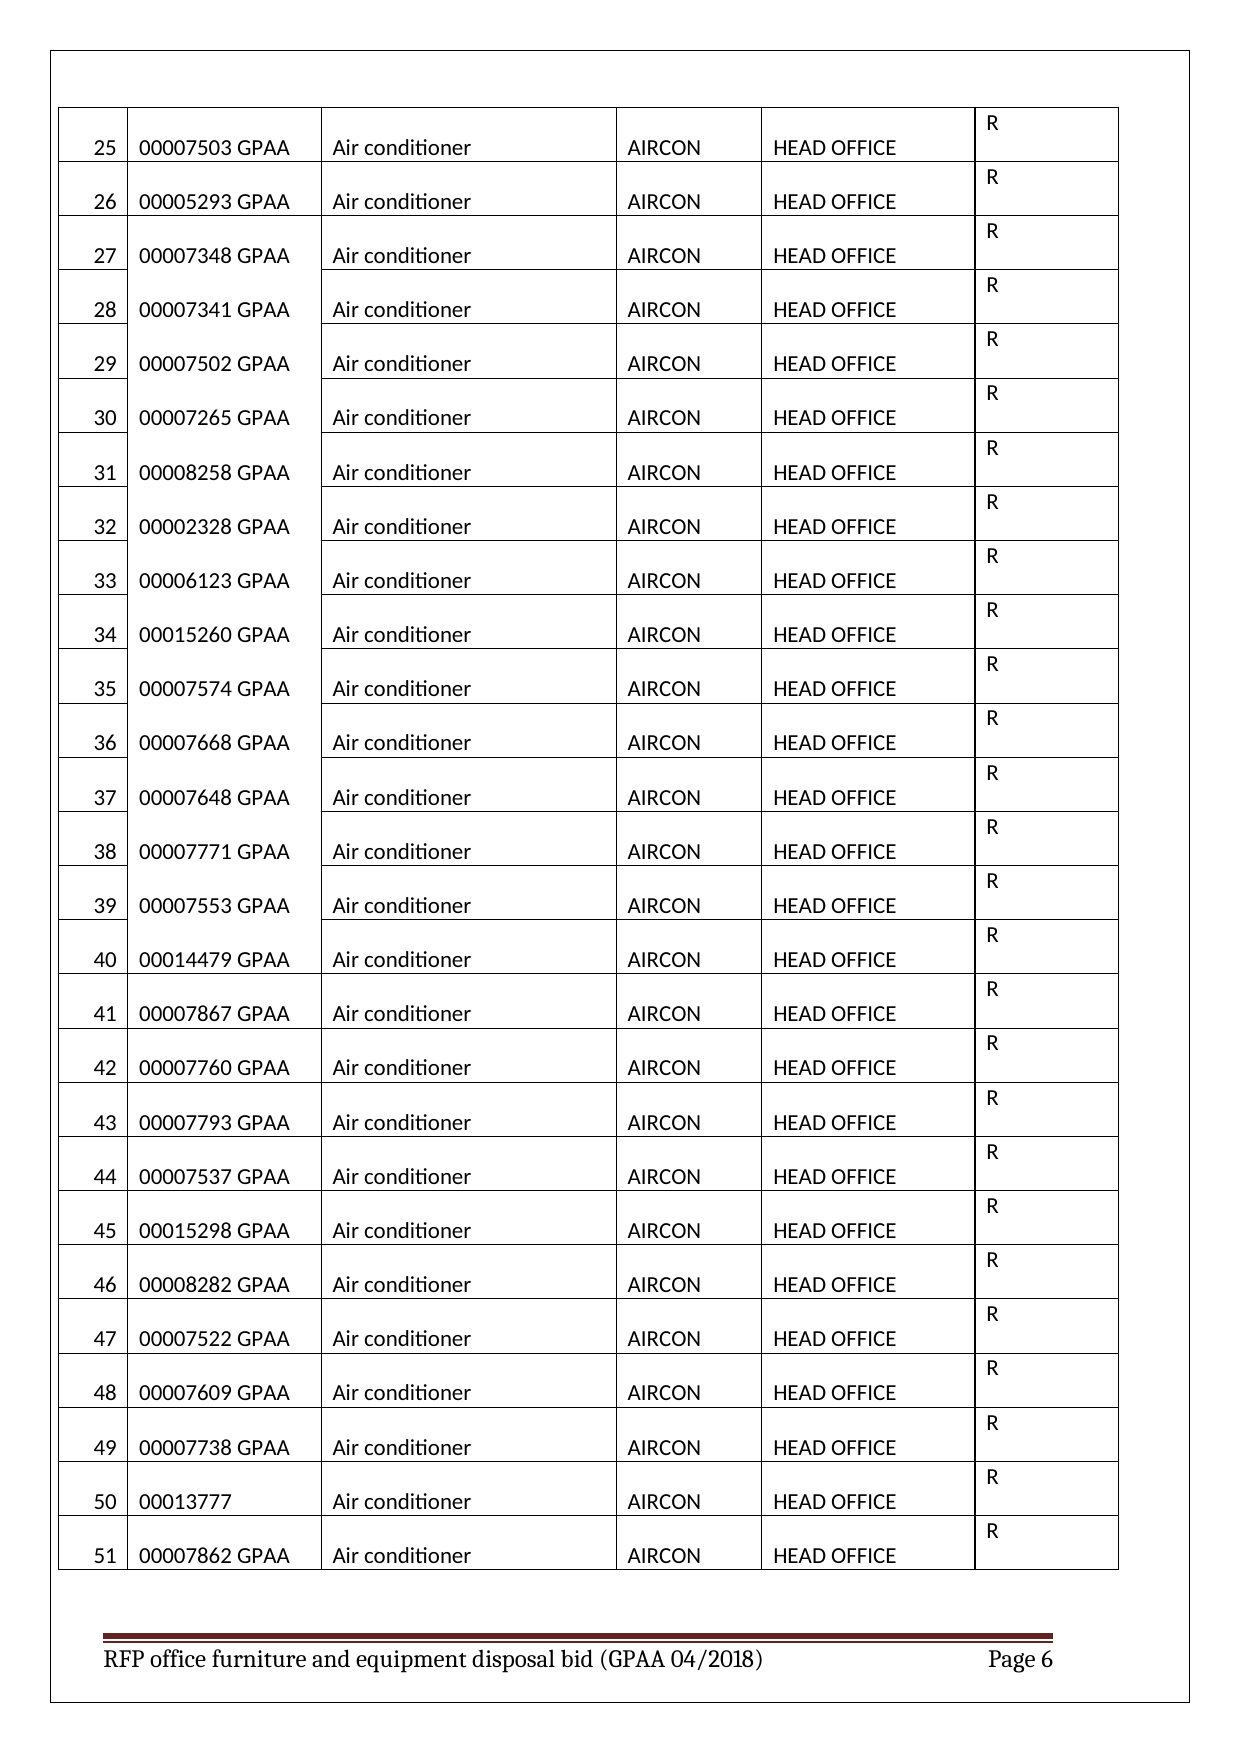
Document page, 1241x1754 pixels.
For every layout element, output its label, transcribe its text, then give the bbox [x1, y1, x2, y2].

table_cell AIRCON [617, 649, 761, 702]
table_cell Air conditioner [322, 487, 616, 540]
table_cell Air conditioner [322, 812, 616, 865]
table_cell HEAD OFFICE [762, 1408, 974, 1461]
table_cell 00007867 GPAA [128, 974, 321, 1027]
table_cell HEAD OFFICE [762, 1083, 974, 1136]
table_cell 36 [59, 704, 127, 757]
table_cell HEAD OFFICE [762, 162, 974, 215]
table_cell R [976, 324, 1118, 377]
table_cell 00007537 GPAA [128, 1137, 321, 1190]
table_cell AIRCON [617, 704, 761, 757]
table_cell 00007760 GPAA [128, 1029, 321, 1082]
table_cell HEAD OFFICE [762, 866, 974, 919]
table_cell Air conditioner [322, 1408, 616, 1461]
table_cell R [976, 595, 1118, 648]
table_cell R [976, 216, 1118, 269]
table_cell Air conditioner [322, 1137, 616, 1190]
table_cell 00007522 GPAA [128, 1299, 321, 1352]
table_cell 00015260 GPAA [128, 594, 321, 648]
table_cell Air conditioner [322, 866, 616, 919]
table_cell 26 [59, 162, 127, 215]
table_cell HEAD OFFICE [762, 1029, 974, 1082]
table_cell HEAD OFFICE [762, 487, 974, 540]
table_cell Air conditioner [322, 162, 616, 215]
table_cell AIRCON [617, 1137, 761, 1190]
table_cell R [976, 1354, 1118, 1407]
table_cell HEAD OFFICE [762, 1299, 974, 1352]
table_cell Air conditioner [322, 1245, 616, 1298]
table_cell 00007793 GPAA [128, 1083, 321, 1136]
table_cell HEAD OFFICE [762, 1191, 974, 1244]
table_cell 00015298 GPAA [128, 1191, 321, 1244]
table_cell HEAD OFFICE [762, 812, 974, 865]
table_cell Air conditioner [322, 595, 616, 648]
table_cell 00007341 GPAA [128, 269, 321, 323]
table_cell Air conditioner [322, 270, 616, 323]
table_cell AIRCON [617, 595, 761, 648]
table_cell R [976, 1083, 1118, 1136]
table_cell 00005293 GPAA [128, 162, 321, 215]
table_cell R [976, 1462, 1118, 1515]
table_cell 00007574 GPAA [128, 648, 321, 702]
table_cell 42 [59, 1029, 127, 1082]
table_cell Air conditioner [322, 541, 616, 594]
table_cell 00013777 [128, 1462, 321, 1515]
table_cell R [976, 920, 1118, 973]
table_cell Air conditioner [322, 1462, 616, 1515]
table_cell AIRCON [617, 1354, 761, 1407]
table_cell R [976, 758, 1118, 811]
table_cell Air conditioner [322, 379, 616, 432]
table_cell 41 [59, 974, 127, 1027]
table_cell 00002328 GPAA [128, 486, 321, 540]
table_cell 40 [59, 920, 127, 973]
table_cell HEAD OFFICE [762, 270, 974, 323]
table_cell 25 [59, 108, 127, 161]
table_cell R [976, 162, 1118, 215]
table_cell 34 [59, 595, 127, 648]
table_cell Air conditioner [322, 974, 616, 1027]
table_cell 32 [59, 487, 127, 540]
table_cell AIRCON [617, 487, 761, 540]
table_cell AIRCON [617, 541, 761, 594]
table_cell HEAD OFFICE [762, 1354, 974, 1407]
table_cell AIRCON [617, 1083, 761, 1136]
table_cell 37 [59, 758, 127, 811]
table_cell Air conditioner [322, 108, 616, 161]
table_cell 28 [59, 270, 127, 323]
table_cell AIRCON [617, 1191, 761, 1244]
table_cell AIRCON [617, 1462, 761, 1515]
table_cell Air conditioner [322, 433, 616, 486]
table_cell 00007502 GPAA [128, 323, 321, 377]
table_cell HEAD OFFICE [762, 324, 974, 377]
table_cell R [976, 866, 1118, 919]
table_cell HEAD OFFICE [762, 379, 974, 432]
table_cell HEAD OFFICE [762, 704, 974, 757]
table_cell AIRCON [617, 108, 761, 161]
table_cell 00007348 GPAA [128, 216, 321, 269]
table_cell Air conditioner [322, 1299, 616, 1352]
table_cell HEAD OFFICE [762, 108, 974, 161]
table_cell R [976, 1299, 1118, 1352]
table_cell AIRCON [617, 216, 761, 269]
table_cell HEAD OFFICE [762, 758, 974, 811]
table_cell Air conditioner [322, 649, 616, 702]
table_cell R [976, 1029, 1118, 1082]
table_cell 46 [59, 1245, 127, 1298]
table_cell Air conditioner [322, 920, 616, 973]
table_cell Air conditioner [322, 216, 616, 269]
table_cell 00007648 GPAA [128, 757, 321, 811]
table_cell AIRCON [617, 1516, 761, 1569]
table_cell AIRCON [617, 162, 761, 215]
table_cell HEAD OFFICE [762, 1462, 974, 1515]
table_cell AIRCON [617, 1299, 761, 1352]
table_cell R [976, 1191, 1118, 1244]
table_cell 47 [59, 1299, 127, 1352]
table_cell R [976, 974, 1118, 1027]
table_cell AIRCON [617, 758, 761, 811]
table_cell AIRCON [617, 812, 761, 865]
table_cell R [976, 704, 1118, 757]
table_cell HEAD OFFICE [762, 216, 974, 269]
table_cell R [976, 379, 1118, 432]
table_cell R [976, 812, 1118, 865]
table_cell AIRCON [617, 1029, 761, 1082]
table_cell 00008258 GPAA [128, 432, 321, 486]
table_cell R [976, 541, 1118, 594]
table_cell R [976, 1137, 1118, 1190]
table_cell 31 [59, 433, 127, 486]
table_cell 00007553 GPAA [128, 865, 321, 919]
table_cell 00007503 GPAA [128, 108, 321, 161]
table_cell 51 [59, 1516, 127, 1569]
table_cell 29 [59, 324, 127, 377]
table_cell 00007668 GPAA [128, 703, 321, 757]
table_cell 50 [59, 1462, 127, 1515]
table_cell 38 [59, 812, 127, 865]
table_cell 00007265 GPAA [128, 378, 321, 432]
table_cell 43 [59, 1083, 127, 1136]
table_cell AIRCON [617, 1408, 761, 1461]
table_cell Air conditioner [322, 1083, 616, 1136]
table_cell R [976, 487, 1118, 540]
table_cell AIRCON [617, 324, 761, 377]
table_cell Air conditioner [322, 1516, 616, 1569]
table_cell 00007862 GPAA [128, 1516, 321, 1569]
table_cell HEAD OFFICE [762, 649, 974, 702]
table_cell Air conditioner [322, 1029, 616, 1082]
table_cell 00007609 GPAA [128, 1354, 321, 1407]
table_cell Air conditioner [322, 1191, 616, 1244]
table_cell Air conditioner [322, 758, 616, 811]
table_cell R [976, 1245, 1118, 1298]
table_cell Air conditioner [322, 704, 616, 757]
table_cell HEAD OFFICE [762, 595, 974, 648]
table_cell 30 [59, 379, 127, 432]
table_cell 00007738 GPAA [128, 1408, 321, 1461]
table_cell 33 [59, 541, 127, 594]
table_cell R [976, 1516, 1118, 1569]
table_cell 00006123 GPAA [128, 540, 321, 594]
table_cell 27 [59, 216, 127, 269]
table_cell HEAD OFFICE [762, 433, 974, 486]
table_cell 44 [59, 1137, 127, 1190]
table_cell R [976, 270, 1118, 323]
table_cell R [976, 108, 1118, 161]
table_cell 00007771 GPAA [128, 811, 321, 865]
table_cell HEAD OFFICE [762, 1137, 974, 1190]
table_cell HEAD OFFICE [762, 541, 974, 594]
table_cell R [976, 1408, 1118, 1461]
table_cell 48 [59, 1354, 127, 1407]
table_cell AIRCON [617, 866, 761, 919]
table_cell 35 [59, 649, 127, 702]
table_cell HEAD OFFICE [762, 1245, 974, 1298]
table_cell 00008282 GPAA [128, 1245, 321, 1298]
table_cell HEAD OFFICE [762, 1516, 974, 1569]
table_cell 49 [59, 1408, 127, 1461]
table_cell AIRCON [617, 270, 761, 323]
table_cell R [976, 433, 1118, 486]
table_cell Air conditioner [322, 1354, 616, 1407]
table_cell HEAD OFFICE [762, 974, 974, 1027]
table_cell 00014479 GPAA [128, 919, 321, 973]
table_cell HEAD OFFICE [762, 920, 974, 973]
table_cell Air conditioner [322, 324, 616, 377]
table_cell R [976, 649, 1118, 702]
table_cell AIRCON [617, 974, 761, 1027]
table_cell 39 [59, 866, 127, 919]
table_cell AIRCON [617, 433, 761, 486]
table_cell 45 [59, 1191, 127, 1244]
table_cell AIRCON [617, 1245, 761, 1298]
table_cell AIRCON [617, 920, 761, 973]
table_cell AIRCON [617, 379, 761, 432]
